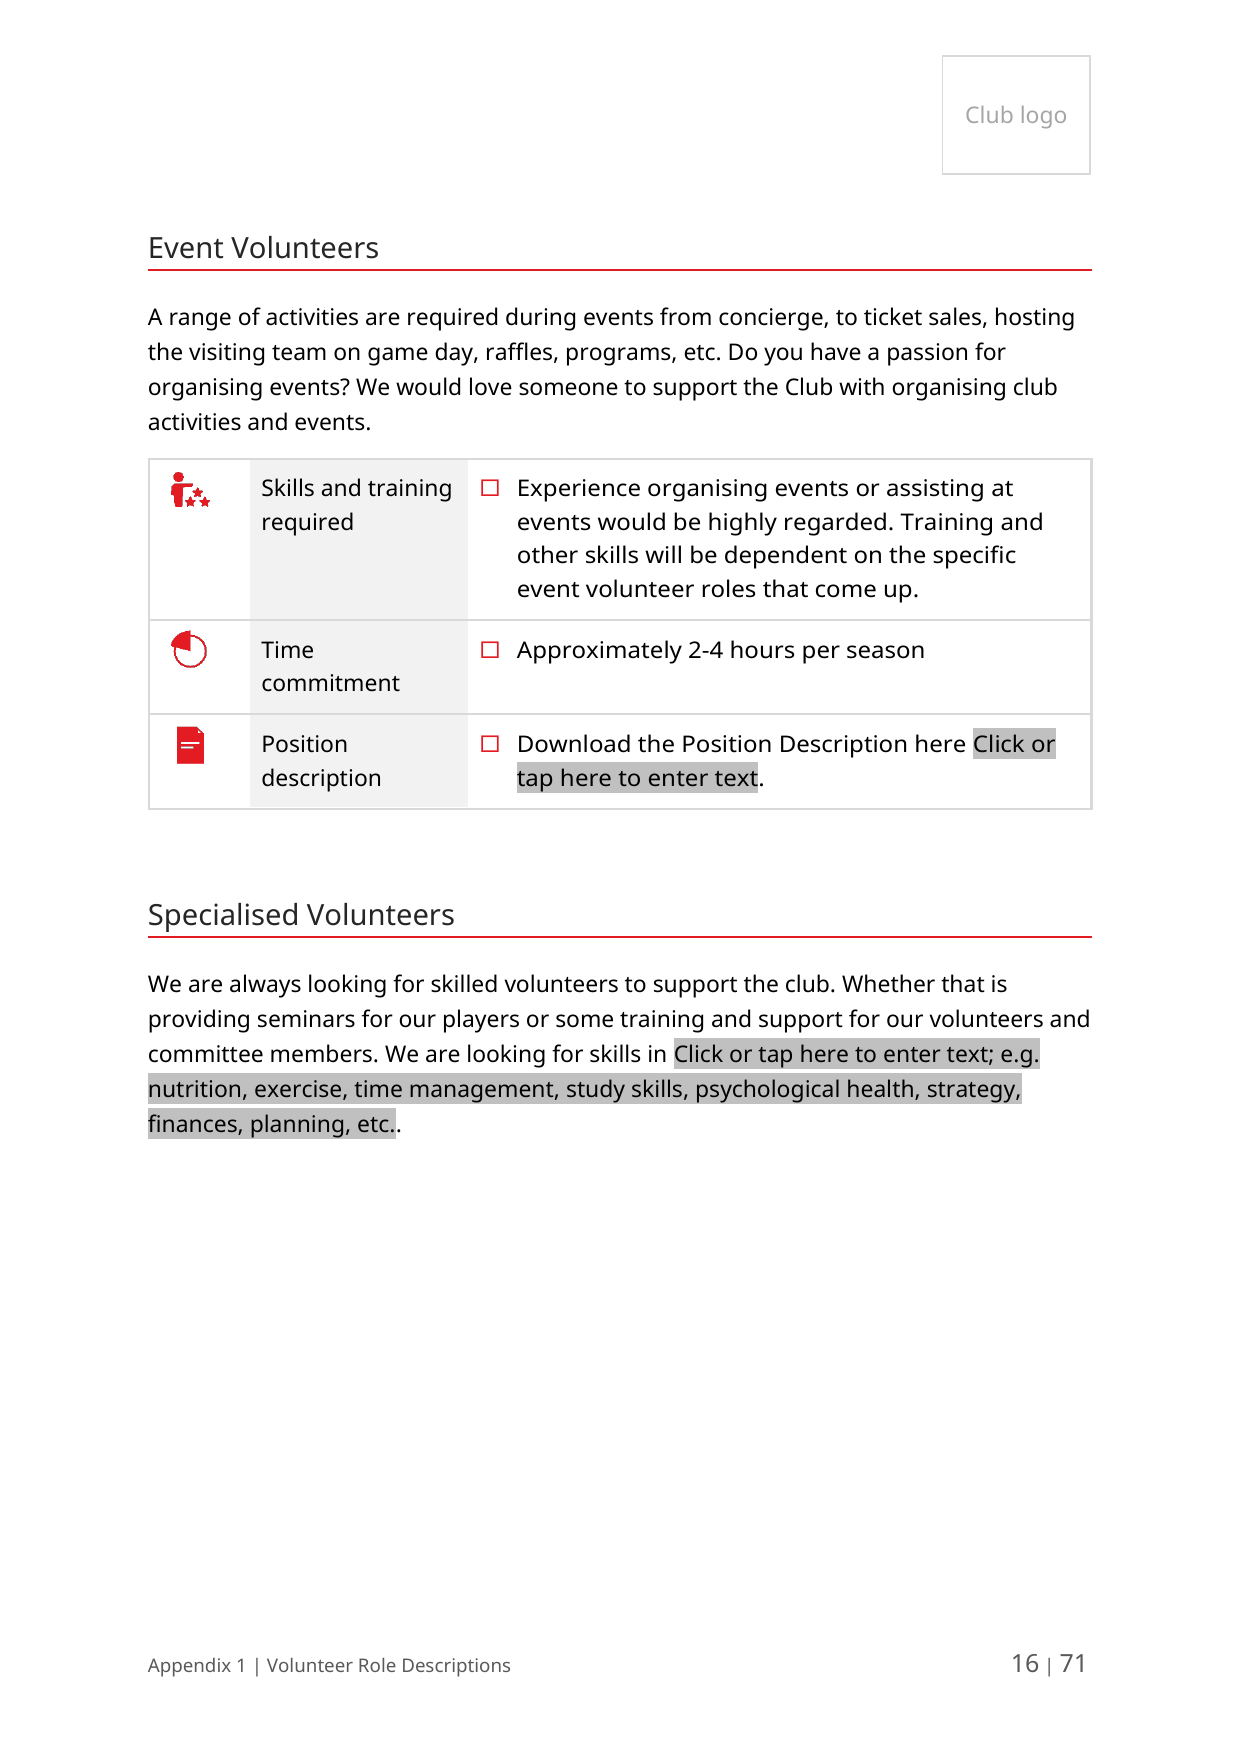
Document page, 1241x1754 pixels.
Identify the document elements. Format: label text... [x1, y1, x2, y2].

subtitle Event Volunteers [148, 227, 1092, 269]
text We are always looking for skilled volunteers to support the club. Whether that is providing seminars for our players or some training and support for our volunteers and committee members. We are looking for skills in . [148, 968, 1092, 1139]
table_cell Time commitment [250, 621, 468, 713]
picture [160, 621, 219, 681]
table_header Skills and training required [250, 460, 468, 619]
text A range of activities are required during events from concierge, to ticket sales, hosting the visiting team on game day, raffles, programs, etc. Do you have a passion for organising events? We would love someone to support the Club with organising club activities and events. [148, 301, 1092, 437]
subtitle Specialised Volunteers [148, 894, 1092, 936]
table_cell Approximately 2-4 hours per season [468, 621, 1090, 713]
table_cell [150, 621, 250, 713]
picture [160, 459, 219, 519]
table_cell [150, 715, 250, 807]
picture [160, 715, 219, 775]
table_cell Download the Position Description here . [468, 715, 1090, 807]
table_header [150, 460, 250, 619]
table_header Experience organising events or assisting at events would be highly regarded. Training and other skills will be dependent on the specific event volunteer roles that come up. [468, 460, 1090, 619]
table_cell Position description [250, 715, 468, 807]
